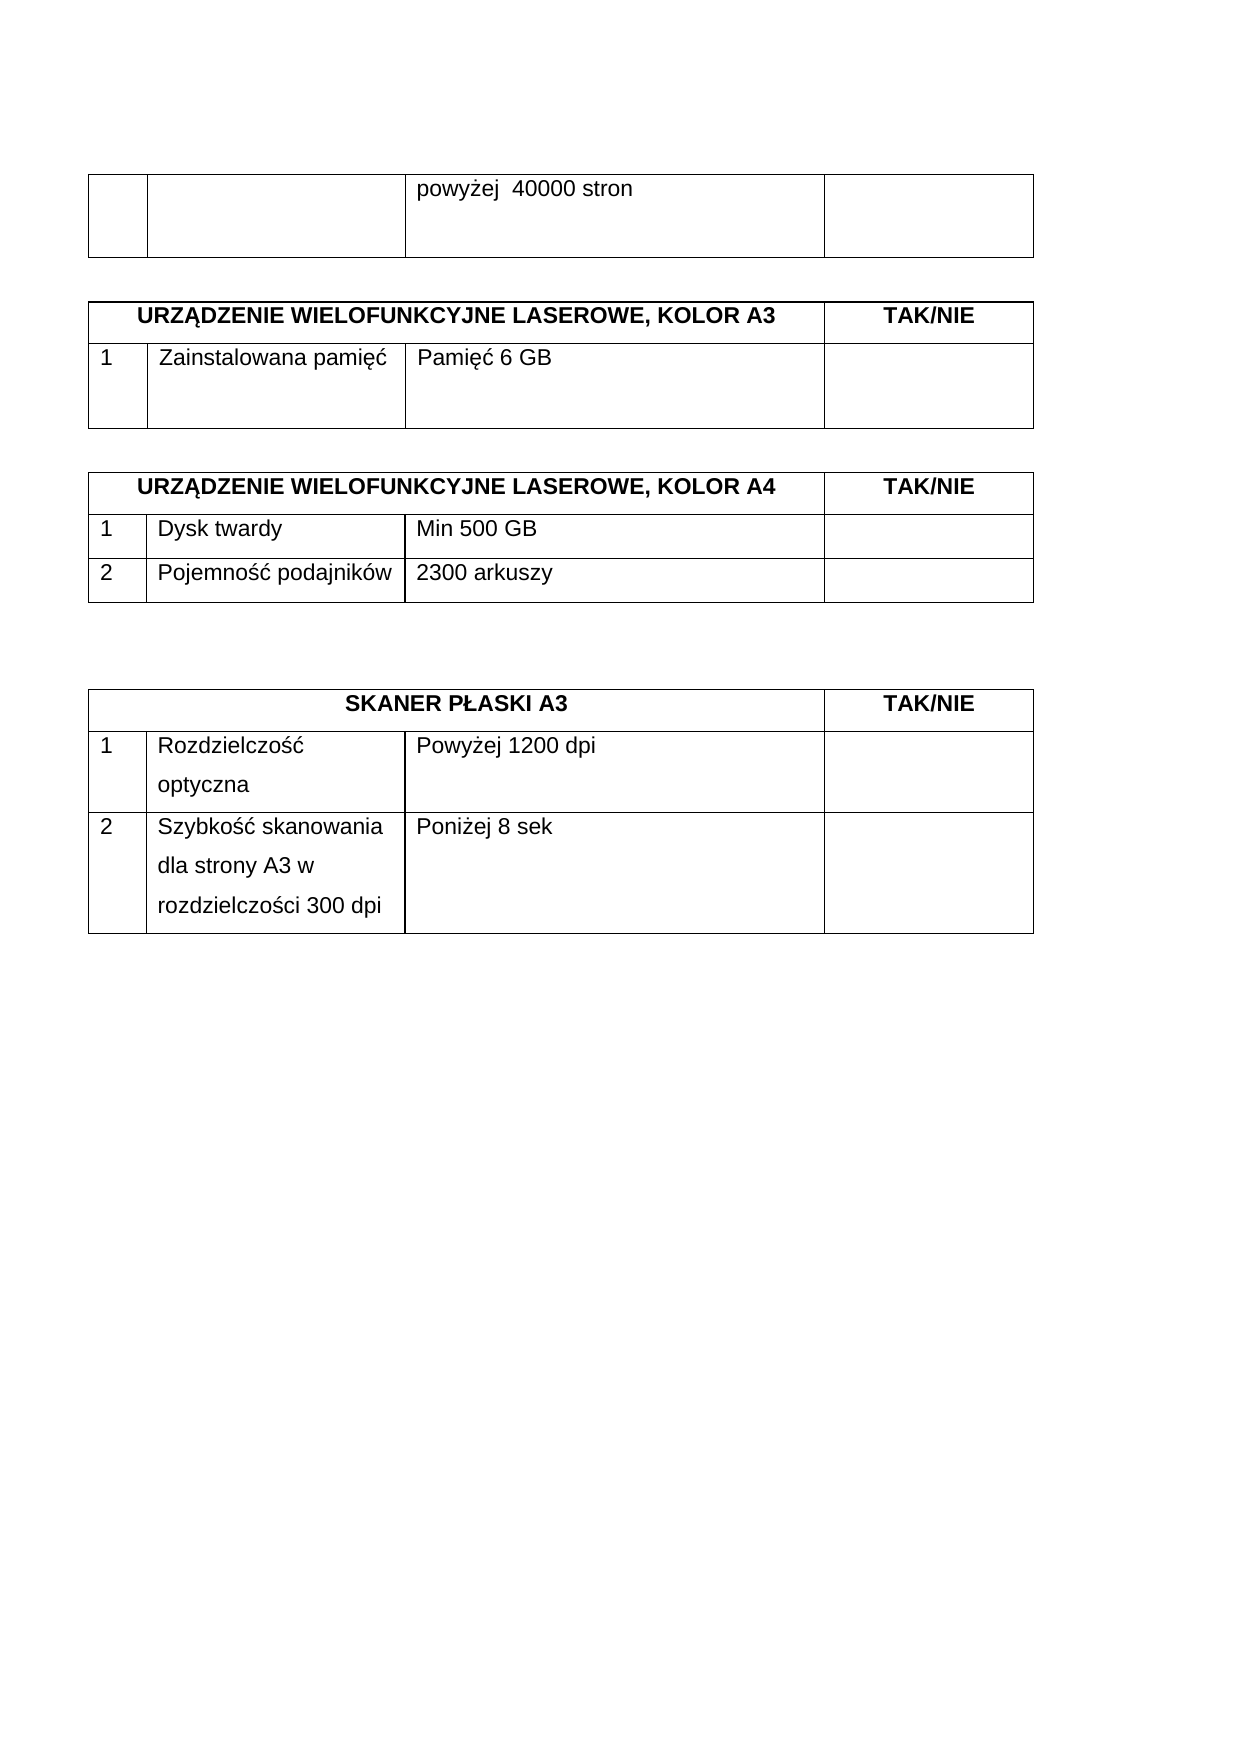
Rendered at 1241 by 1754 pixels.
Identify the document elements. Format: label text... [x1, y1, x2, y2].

table_cell Rozdzielczość optyczna [147, 732, 404, 812]
table_header TAK/NIE [825, 473, 1033, 514]
table_header TAK/NIE [825, 303, 1033, 343]
table_cell [825, 813, 1033, 933]
table_cell [825, 559, 1033, 602]
table_cell 1 [89, 175, 147, 257]
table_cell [148, 175, 405, 257]
table_cell 1 [89, 515, 146, 558]
table_cell [825, 344, 1033, 428]
table_cell Powyżej 1200 dpi [406, 732, 824, 812]
table_cell [825, 515, 1033, 558]
table_cell [825, 175, 1033, 257]
table_cell 2 [89, 559, 146, 602]
table_cell 1 [89, 732, 146, 812]
table_cell 2 [89, 813, 146, 933]
table_cell Dysk twardy [147, 515, 404, 558]
table_cell Pojemność podajników [147, 559, 404, 602]
table_cell 1 [89, 344, 147, 428]
table_cell Szybkość skanowania dla strony A3 w rozdzielczości 300 dpi [147, 813, 404, 933]
table_header URZĄDZENIE WIELOFUNKCYJNE LASEROWE, KOLOR A3 [89, 303, 824, 343]
table_cell [825, 732, 1033, 812]
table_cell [406, 175, 824, 257]
table_header URZĄDZENIE WIELOFUNKCYJNE LASEROWE, KOLOR A4 [89, 473, 824, 514]
table_cell Pamięć 6 GB [406, 344, 824, 428]
table_cell Poniżej 8 sek [406, 813, 824, 933]
table_header TAK/NIE [825, 690, 1033, 731]
table_header SKANER PŁASKI A3 [89, 690, 824, 731]
table_cell Zainstalowana pamięć [148, 344, 405, 428]
table_cell 2300 arkuszy [406, 559, 824, 602]
table_cell Min 500 GB [406, 515, 824, 558]
